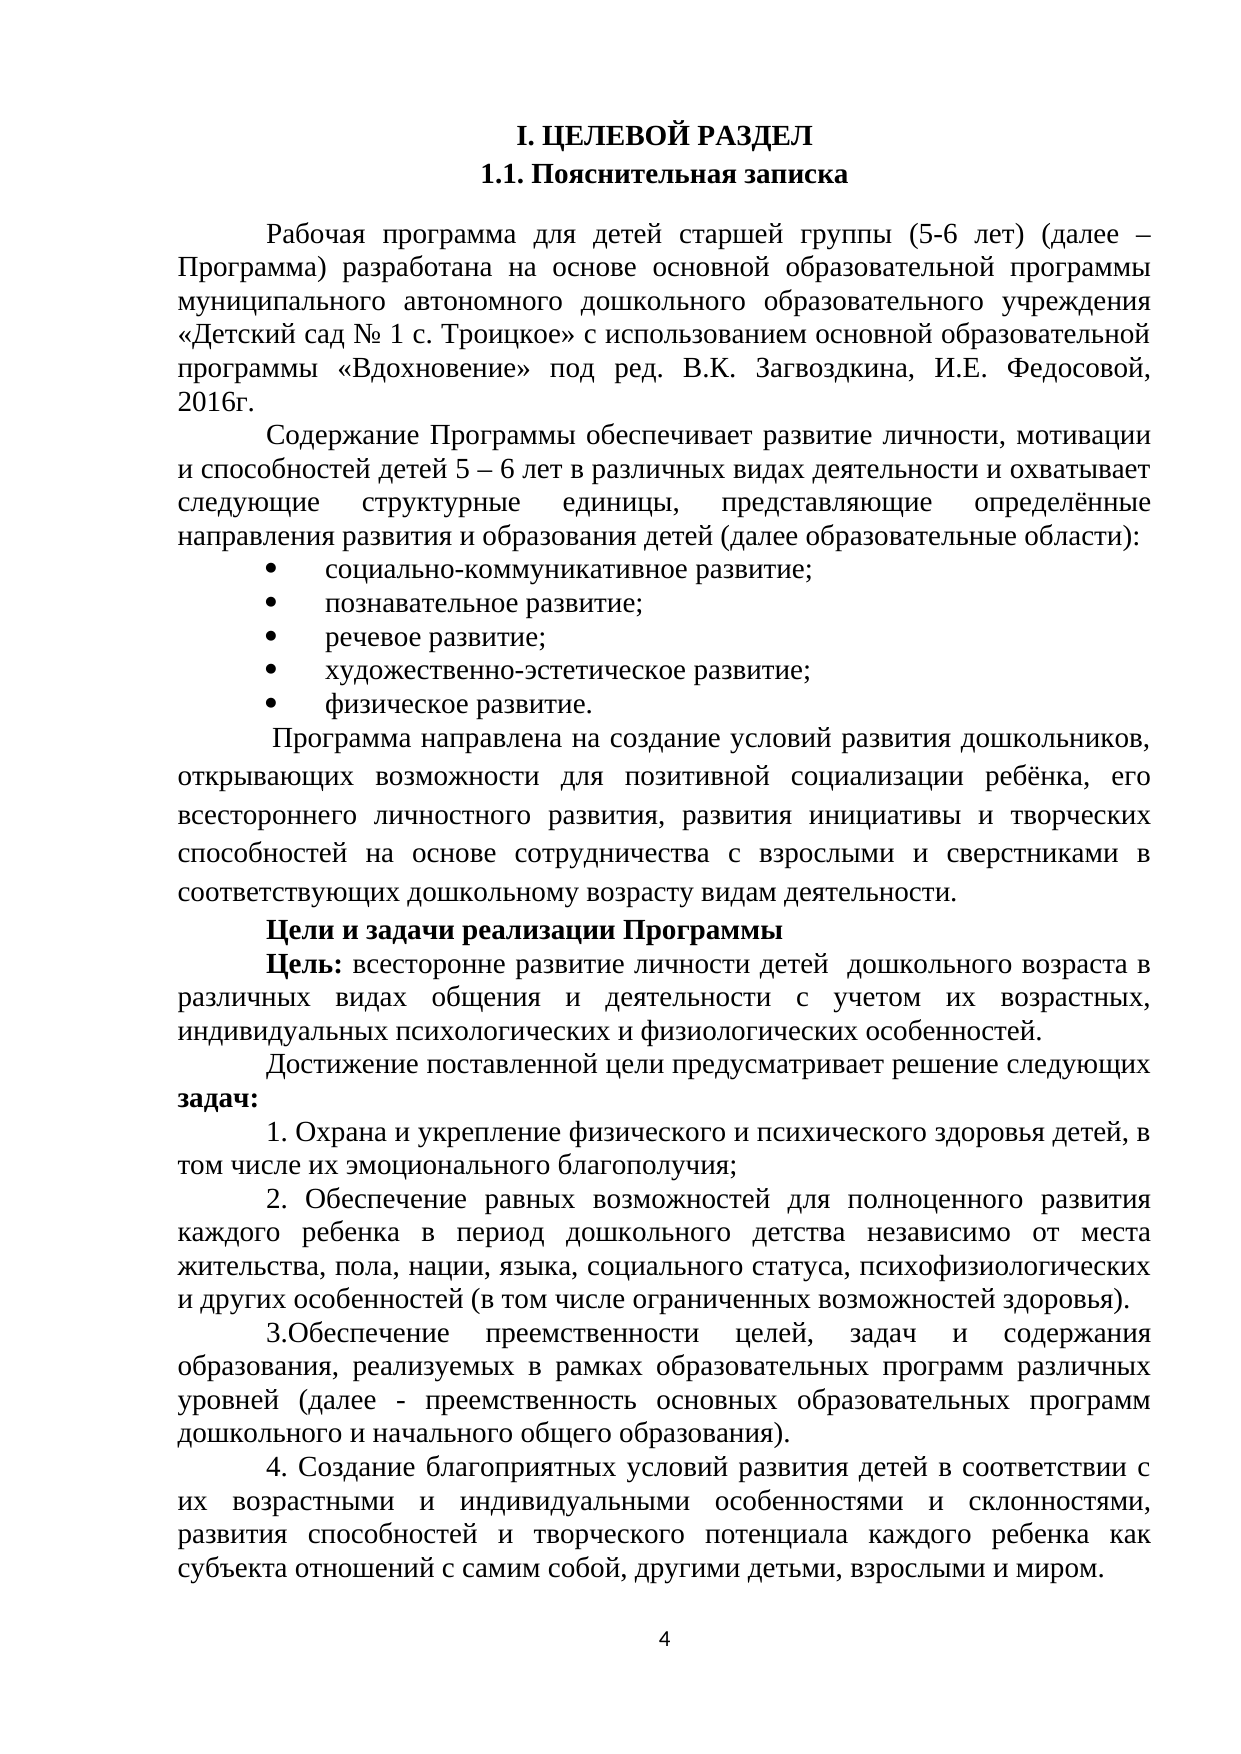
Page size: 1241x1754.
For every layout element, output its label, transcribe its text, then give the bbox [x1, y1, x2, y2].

list речевое развитие; [177, 619, 1152, 652]
text 2. Обеспечение равных возможностей для полноценного развития каждого ребенка в период дошкольного детства независимо от места жительства, пола, нации, языка, социального статуса, психофизиологических и других особенностей (в том числе ограниченных возможностей здоровья). [177, 1181, 1152, 1315]
list социально-коммуникативное развитие; [177, 551, 1152, 585]
text 1. Охрана и укрепление физического и психического здоровья детей, в том числе их эмоционального благополучия; [177, 1114, 1152, 1181]
text Рабочая программа для детей старшей группы (5-6 лет) (далее – Программа) разработана на основе основной образовательной программы муниципального автономного дошкольного образовательного учреждения «Детский сад № 1 с. Троицкое» с использованием основной образовательной программы «Вдохновение» под ред. В.К. Загвоздкина, И.Е. Федосовой, 2016г. [177, 216, 1152, 417]
text 4. Создание благоприятных условий развития детей в соответствии с их возрастными и индивидуальными особенностями и склонностями, развития способностей и творческого потенциала каждого ребенка как субъекта отношений с самим собой, другими детьми, взрослыми и миром. [177, 1449, 1152, 1583]
text Цели и задачи реализации Программы [177, 912, 1152, 946]
text Программа направлена на создание условий развития дошкольников, открывающих возможности для позитивной социализации ребёнка, его всестороннего личностного развития, развития инициативы и творческих способностей на основе сотрудничества с взрослыми и сверстниками в соответствующих дошкольному возрасту видам деятельности. [177, 720, 1152, 907]
list физическое развитие. [177, 686, 1152, 720]
list познавательное развитие; [177, 585, 1152, 619]
text Цель: всесторонне развитие личности детей дошкольного возраста в различных видах общения и деятельности с учетом их возрастных, индивидуальных психологических и физиологических особенностей. [177, 946, 1152, 1047]
text I. ЦЕЛЕВОЙ РАЗДЕЛ [177, 118, 1152, 152]
text 1.1. Пояснительная записка [177, 157, 1152, 190]
list художественно-эстетическое развитие; [177, 652, 1152, 686]
text 3.Обеспечение преемственности целей, задач и содержания образования, реализуемых в рамках образовательных программ различных уровней (далее - преемственность основных образовательных программ дошкольного и начального общего образования). [177, 1315, 1152, 1449]
text Достижение поставленной цели предусматривает решение следующих задач: [177, 1047, 1152, 1114]
text Содержание Программы обеспечивает развитие личности, мотивации и способностей детей 5 – 6 лет в различных видах деятельности и охватывает следующие структурные единицы, представляющие определённые направления развития и образования детей (далее образовательные области): [177, 417, 1152, 551]
